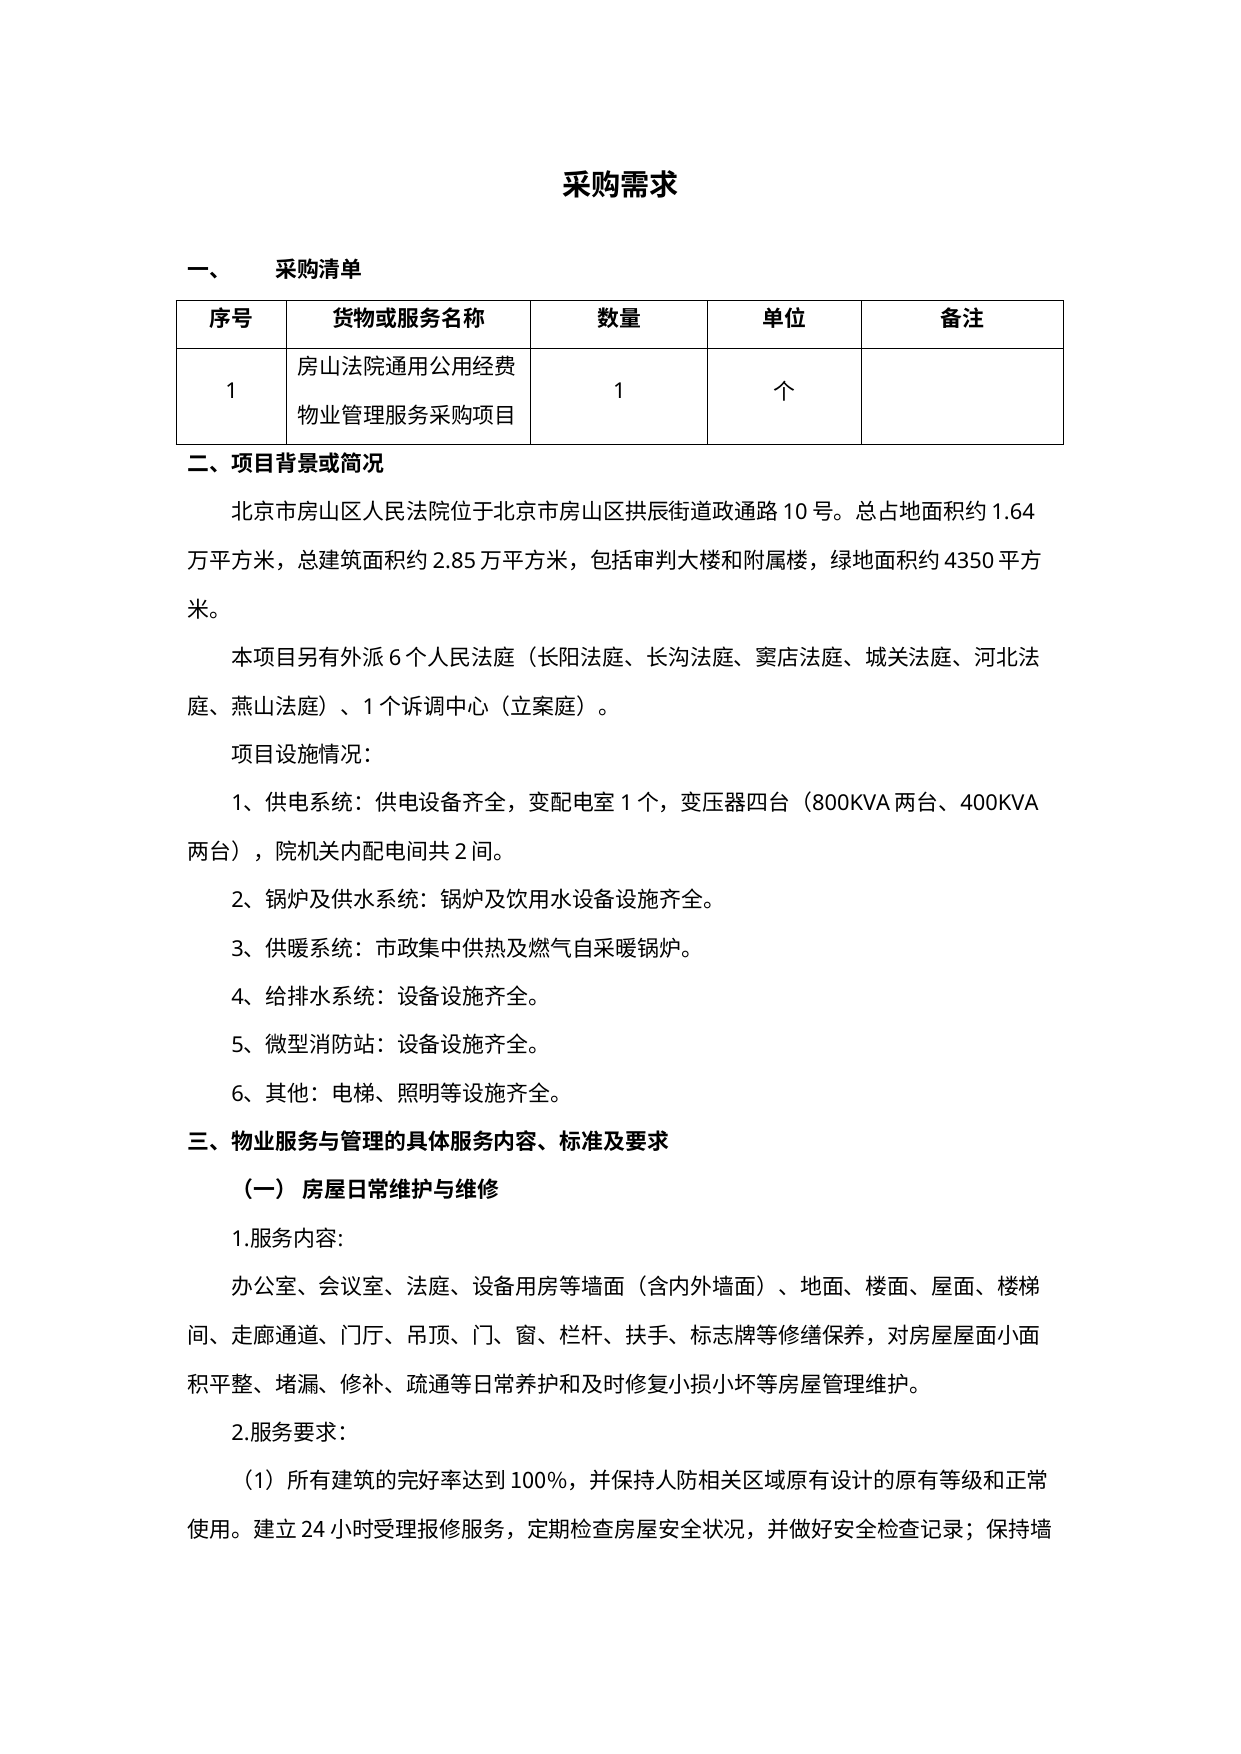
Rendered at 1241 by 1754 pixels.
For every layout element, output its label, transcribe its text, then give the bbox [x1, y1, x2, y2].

text 北京市房山区人民法院位于北京市房山区拱辰街道政通路10号。总占地面积约1.64万平方米，总建筑面积约2.85万平方米，包括审判大楼和附属楼，绿地面积约4350平方米。 [187, 494, 1053, 624]
table_header 货物或服务名称 [287, 301, 530, 348]
text 三、物业服务与管理的具体服务内容、标准及要求 [187, 1124, 1053, 1156]
table_header 数量 [531, 301, 707, 348]
table_header 单位 [708, 301, 861, 348]
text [187, 1463, 1053, 1544]
text 2.服务要求： [187, 1414, 1053, 1447]
table_header 序号 [177, 301, 286, 348]
table_cell 房山法院通用公用经费物业管理服务采购项目 [287, 349, 530, 444]
text 1.服务内容: [187, 1220, 1053, 1253]
text 1、供电系统：供电设备齐全，变配电室1个，变压器四台（800KVA两台、400KVA两台），院机关内配电间共2间。 [187, 785, 1053, 866]
text 二、项目背景或简况 [187, 445, 1053, 478]
text 3、供暖系统：市政集中供热及燃气自采暖锅炉。 [187, 930, 1053, 963]
table_cell [862, 349, 1063, 444]
text 项目设施情况： [187, 737, 1053, 769]
text 6、其他：电梯、照明等设施齐全。 [187, 1075, 1053, 1108]
text （一） 房屋日常维护与维修 [187, 1172, 1053, 1204]
table_header 备注 [862, 301, 1063, 348]
list 采购清单 [187, 252, 1053, 284]
table_cell 1 [177, 349, 286, 444]
text 4、给排水系统：设备设施齐全。 [187, 979, 1053, 1011]
text 本项目另有外派6个人民法庭（长阳法庭、长沟法庭、窦店法庭、城关法庭、河北法庭、燕山法庭）、1个诉调中心（立案庭）。 [187, 639, 1053, 721]
table_cell 个 [708, 349, 861, 444]
text 2、锅炉及供水系统：锅炉及饮用水设备设施齐全。 [187, 882, 1053, 914]
text 办公室、会议室、法庭、设备用房等墙面（含内外墙面）、地面、楼面、屋面、楼梯间、走廊通道、门厅、吊顶、门、窗、栏杆、扶手、标志牌等修缮保养，对房屋屋面小面积平整、堵漏、修补、疏通等日常养护和及时修复小损小坏等房屋管理维护。 [187, 1269, 1053, 1399]
text 5、微型消防站：设备设施齐全。 [187, 1027, 1053, 1059]
table_cell 1 [531, 349, 707, 444]
list 采购需求 [187, 162, 1053, 204]
